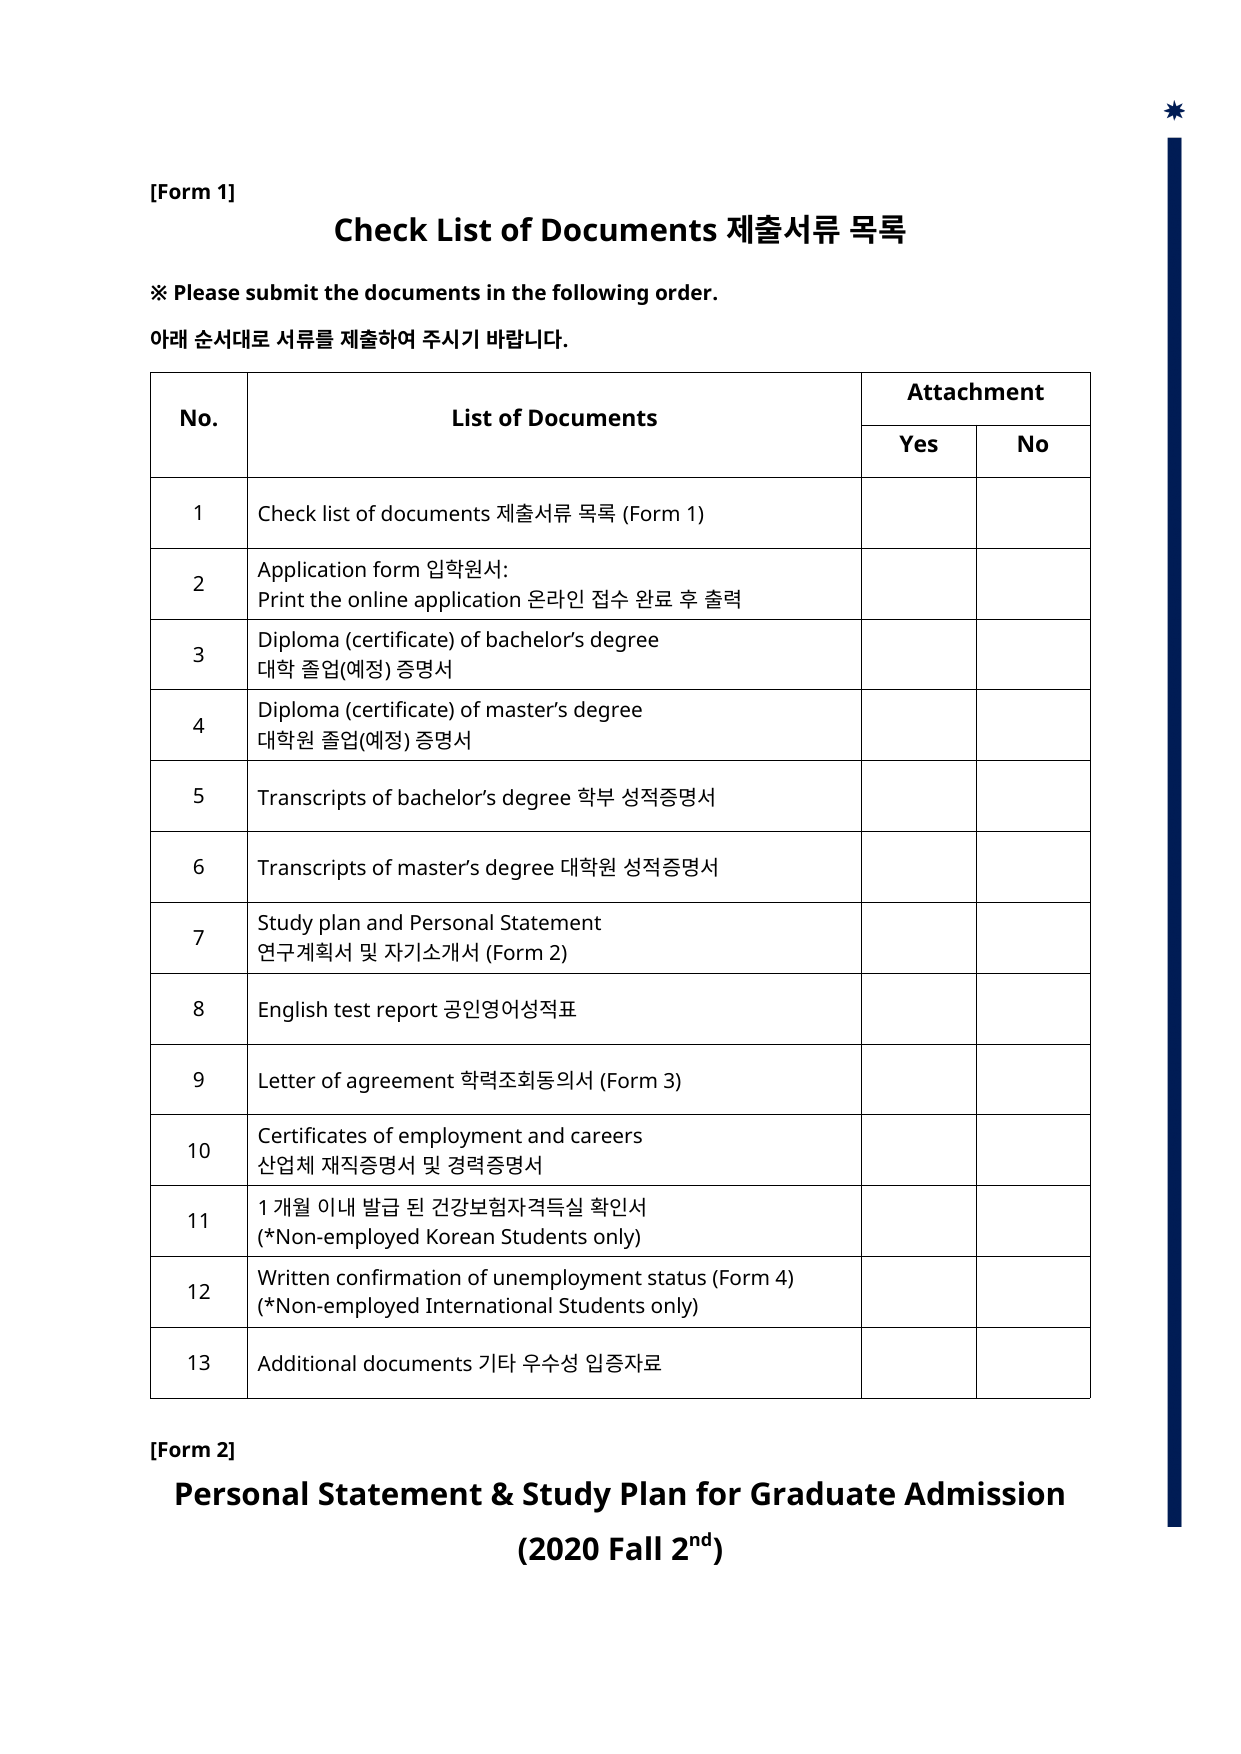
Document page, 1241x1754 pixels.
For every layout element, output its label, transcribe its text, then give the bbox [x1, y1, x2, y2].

table_cell [862, 832, 976, 902]
table_header List of Documents [248, 373, 861, 477]
table_cell [862, 690, 976, 760]
table_cell [862, 1257, 976, 1327]
table_cell No [977, 426, 1090, 477]
table_cell Transcripts of bachelor’s degree 학부 성적증명서 [248, 761, 861, 831]
table_cell 7 [151, 903, 247, 973]
table_cell [977, 1328, 1090, 1398]
table_cell 4 [151, 690, 247, 760]
table_cell [862, 1186, 976, 1256]
table_cell [977, 974, 1090, 1043]
table_cell Application form 입학원서: Print the online application 온라인 접수 완료 후 출력 [248, 549, 861, 618]
table_cell Additional documents 기타 우수성 입증자료 [248, 1328, 861, 1398]
table_cell 2 [151, 549, 247, 618]
table_cell [862, 1328, 976, 1398]
table_cell 13 [151, 1328, 247, 1398]
table_cell [862, 903, 976, 973]
table_cell Check list of documents 제출서류 목록 (Form 1) [248, 478, 861, 548]
text Personal Statement & Study Plan for Graduate Admission (2020 Fall 2nd) [150, 1472, 1090, 1570]
table_cell [977, 620, 1090, 689]
table_header Attachment [862, 373, 1090, 424]
table_cell [977, 832, 1090, 902]
table_cell [977, 690, 1090, 760]
table_cell English test report 공인영어성적표 [248, 974, 861, 1043]
picture [1163, 100, 1185, 1527]
table_cell [862, 761, 976, 831]
table_cell Diploma (certificate) of bachelor’s degree 대학 졸업(예정) 증명서 [248, 620, 861, 689]
table_cell [862, 620, 976, 689]
table_cell [977, 761, 1090, 831]
table_cell [977, 1045, 1090, 1114]
table_cell [977, 478, 1090, 548]
table_cell [862, 549, 976, 618]
table_cell [862, 1045, 976, 1114]
table_cell [977, 549, 1090, 618]
table_cell 1 [151, 478, 247, 548]
table_cell [977, 903, 1090, 973]
table_cell [977, 1257, 1090, 1327]
table_cell [862, 478, 976, 548]
table_cell 11 [151, 1186, 247, 1256]
table_cell Written confirmation of unemployment status (Form 4) (*Non-employed International Students only) [248, 1257, 861, 1327]
table_cell 3 [151, 620, 247, 689]
table_cell [862, 974, 976, 1043]
table_cell [977, 1115, 1090, 1185]
table_cell 12 [151, 1257, 247, 1327]
table_cell 6 [151, 832, 247, 902]
table_cell Diploma (certificate) of master’s degree 대학원 졸업(예정) 증명서 [248, 690, 861, 760]
table_cell [862, 1115, 976, 1185]
table_header No. [151, 373, 247, 477]
table_cell 1개월 이내 발급 된 건강보험자격득실 확인서 (*Non-employed Korean Students only) [248, 1186, 861, 1256]
table_cell 9 [151, 1045, 247, 1114]
table_cell Study plan and Personal Statement 연구계획서 및 자기소개서 (Form 2) [248, 903, 861, 973]
table_cell Letter of agreement 학력조회동의서 (Form 3) [248, 1045, 861, 1114]
text Check List of Documents 제출서류 목록 [150, 206, 1090, 251]
text [Form 2] [150, 1435, 1090, 1463]
text [Form 1] [150, 177, 1090, 206]
table_cell Yes [862, 426, 976, 477]
text 아래 순서대로 서류를 제출하여 주시기 바랍니다. [150, 324, 1090, 354]
table_cell Certificates of employment and careers 산업체 재직증명서 및 경력증명서 [248, 1115, 861, 1185]
text ※ Please submit the documents in the following order. [150, 278, 1090, 307]
table_cell [977, 1186, 1090, 1256]
table_cell Transcripts of master’s degree 대학원 성적증명서 [248, 832, 861, 902]
table_cell 8 [151, 974, 247, 1043]
table_cell 10 [151, 1115, 247, 1185]
table_cell 5 [151, 761, 247, 831]
